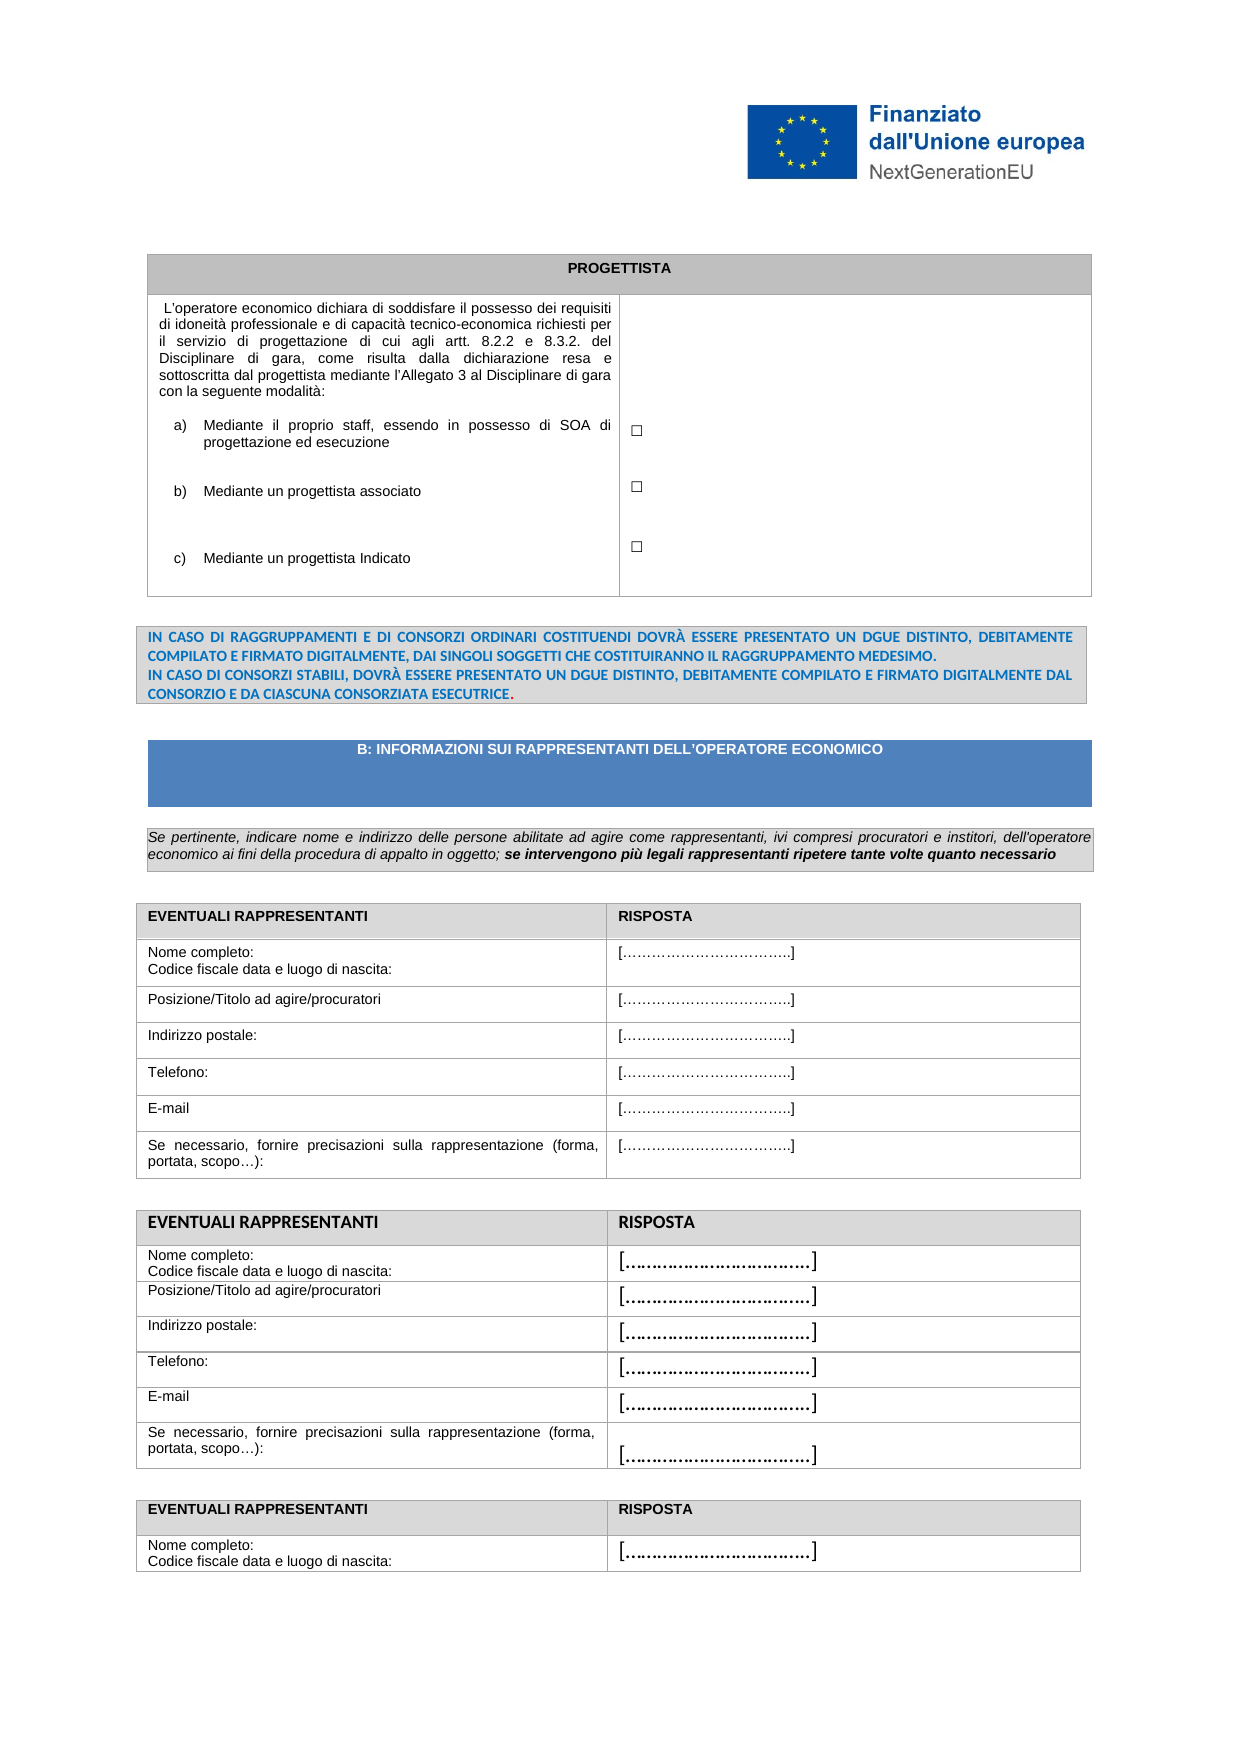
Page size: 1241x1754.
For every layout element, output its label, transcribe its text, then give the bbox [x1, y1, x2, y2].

table_header PROGETTISTA [148, 255, 1091, 294]
table_cell L’operatore economico dichiara di soddisfare il possesso dei requisiti di idoneità professionale e di capacità tecnico-economica richiesti per il servizio di progettazione di cui agli artt. 8.2.2 e 8.3.2. del Disciplinare di gara, come risulta dalla dichiarazione resa e sottoscritta dal progettista mediante l’Allegato 3 al Disciplinare di gara con la seguente modalità: Mediante il proprio staff, essendo in possesso di SOA di progettazione ed esecuzione Mediante un progettista associato Mediante un progettista Indicato [148, 295, 619, 596]
table_cell Nome completo: Codice fiscale data e luogo di nascita: [137, 940, 606, 986]
table_header EVENTUALI RAPPRESENTANTI [137, 904, 606, 938]
table_header EVENTUALI RAPPRESENTANTI [137, 1211, 607, 1245]
table_cell E-mail [137, 1096, 606, 1131]
table_cell [……………………………..] [607, 1096, 1080, 1131]
table_cell Posizione/Titolo ad agire/procuratori [137, 1282, 607, 1316]
text Se pertinente, indicare nome e indirizzo delle persone abilitate ad agire come rappresentanti, ivi compresi procuratori e institori, dell'operatore economico ai fini della procedura di appalto in oggetto; se intervengono più legali rappresentanti ripetere tante volte quanto necessario [148, 829, 1093, 871]
table_cell E-mail [137, 1388, 607, 1422]
table_cell [608, 1246, 1080, 1281]
table_cell Indirizzo postale: [137, 1317, 607, 1351]
table_cell [608, 1282, 1080, 1316]
table_cell [608, 1423, 1080, 1468]
table_cell Telefono: [137, 1059, 606, 1095]
table_cell Indirizzo postale: [137, 1023, 606, 1058]
subtitle B: INFORMAZIONI SUI RAPPRESENTANTI DELL’OPERATORE ECONOMICO [148, 740, 1092, 757]
table_cell [……………………………..] [607, 1132, 1080, 1178]
table_header EVENTUALI RAPPRESENTANTI [137, 1501, 607, 1535]
table_cell [608, 1536, 1080, 1571]
table_cell Telefono: [137, 1353, 607, 1387]
table_cell [……………………………..] [607, 940, 1080, 986]
table_header RISPOSTA [607, 904, 1080, 938]
table_cell [……………………………..] [607, 1023, 1080, 1058]
table_cell Posizione/Titolo ad agire/procuratori [137, 987, 606, 1022]
picture [739, 93, 1114, 188]
table_cell [……………………………..] [607, 987, 1080, 1022]
table_cell ☐ ☐ ☐ [620, 295, 1091, 596]
table_header IN CASO DI RAGGRUPPAMENTI E DI CONSORZI ORDINARI COSTITUENDI DOVRÀ ESSERE PRESENTATO UN DGUE DISTINTO, DEBITAMENTE COMPILATO E FIRMATO DIGITALMENTE, DAI SINGOLI SOGGETTI CHE COSTITUIRANNO IL RAGGRUPPAMENTO MEDESIMO. IN CASO DI CONSORZI STABILI, DOVRÀ ESSERE PRESENTATO UN DGUE DISTINTO, DEBITAMENTE COMPILATO E FIRMATO DIGITALMENTE DAL CONSORZIO E DA CIASCUNA CONSORZIATA ESECUTRICE. [137, 627, 1086, 703]
table_cell [608, 1388, 1080, 1422]
table_header RISPOSTA [608, 1501, 1080, 1535]
table_cell Se necessario, fornire precisazioni sulla rappresentazione (forma, portata, scopo…): [137, 1132, 606, 1178]
table_cell [608, 1317, 1080, 1351]
table_header RISPOSTA [608, 1211, 1080, 1245]
table_cell Nome completo: Codice fiscale data e luogo di nascita: [137, 1536, 607, 1571]
table_cell [608, 1353, 1080, 1387]
table_cell Se necessario, fornire precisazioni sulla rappresentazione (forma, portata, scopo…): [137, 1423, 607, 1468]
table_cell [……………………………..] [607, 1059, 1080, 1095]
table_cell Nome completo: Codice fiscale data e luogo di nascita: [137, 1246, 607, 1281]
